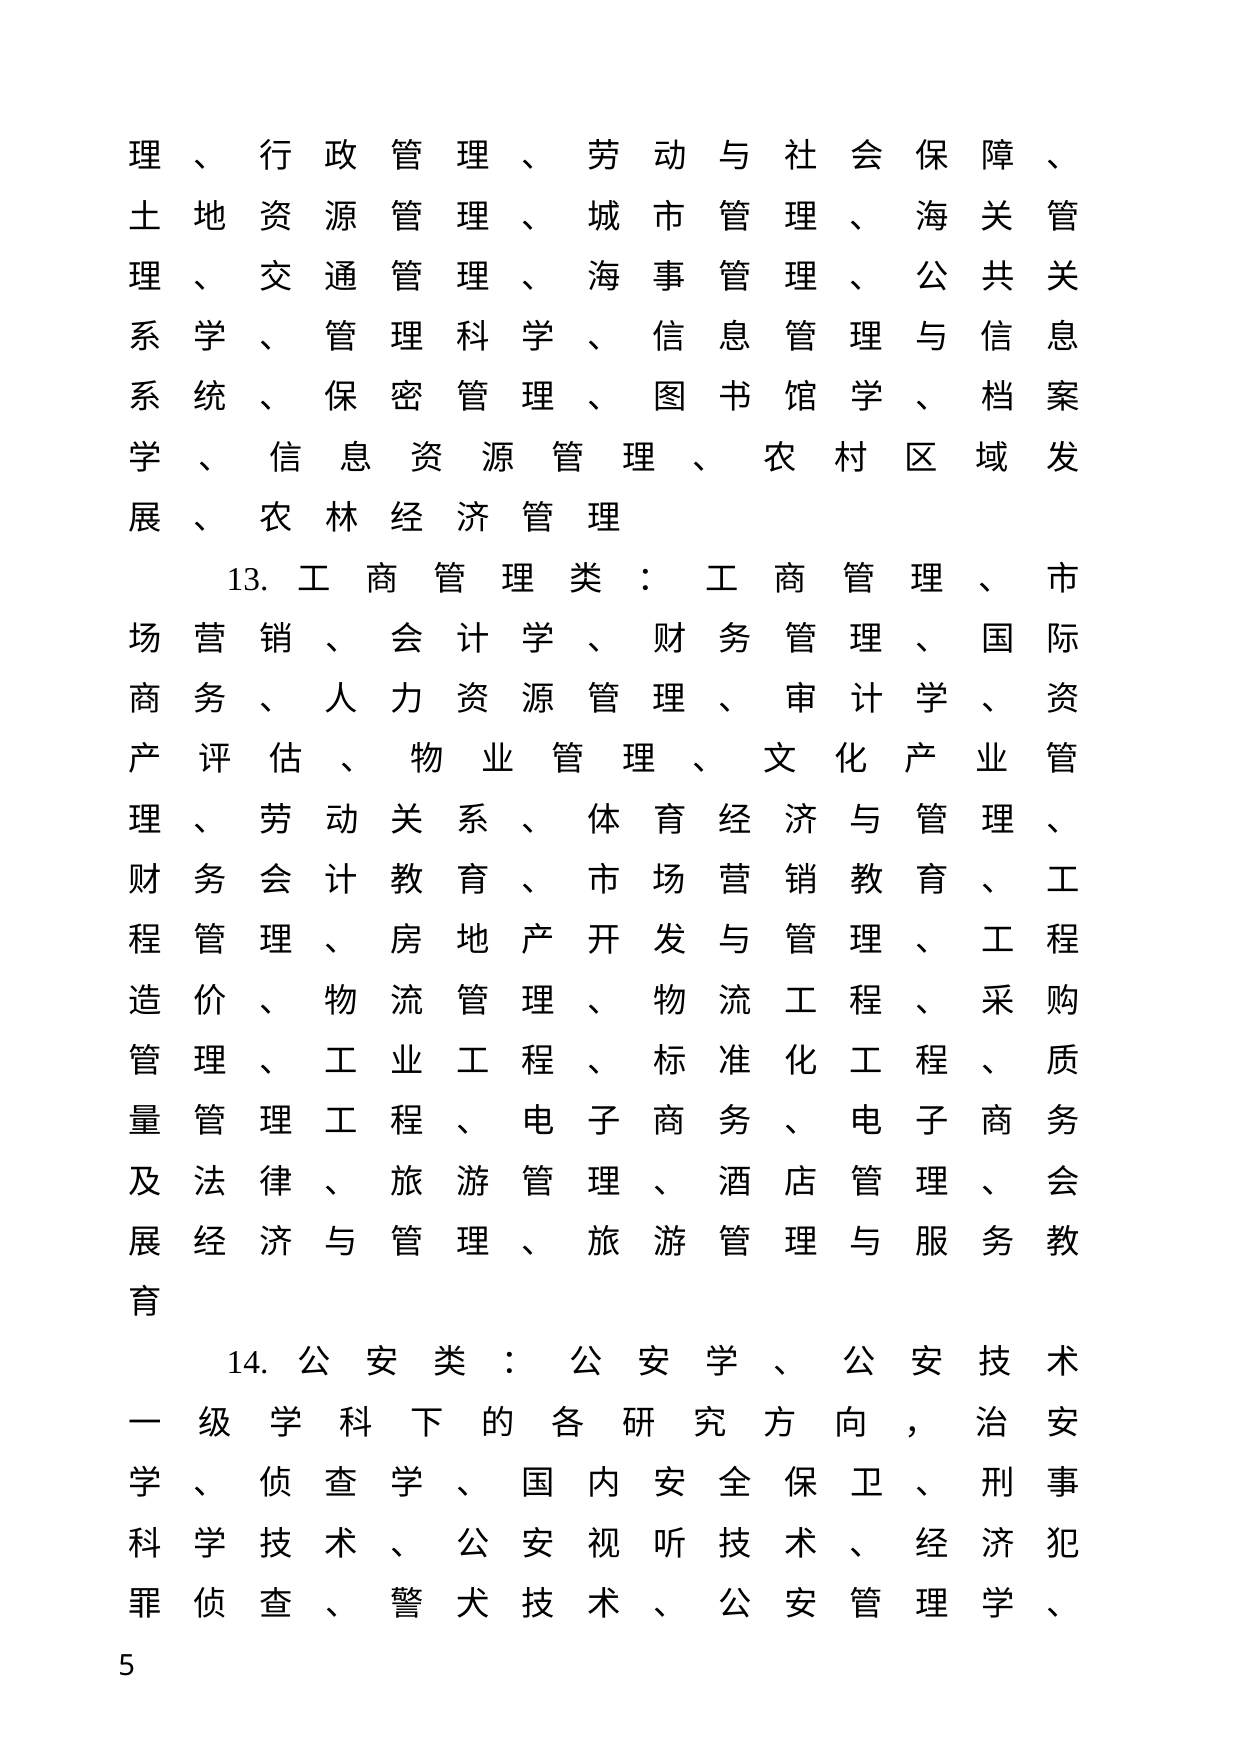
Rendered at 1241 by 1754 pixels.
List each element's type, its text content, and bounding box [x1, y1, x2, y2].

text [128, 123, 1112, 545]
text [128, 1329, 1112, 1631]
text 13. 工商管理类：工商管理、市场营销、会计学、财务管理、国际商务、人力资源管理、审计学、资产评估、物业管理、文化产业管理、劳动关系、体育经济与管理、财务会计教育、市场营销教育、工程管理、房地产开发与管理、工程造价、物流管理、物流工程、采购管理、工业工程、标准化工程、质量管理工程、电子商务、电子商务及法律、旅游管理、酒店管理、会展经济与管理、旅游管理与服务教育 [128, 545, 1112, 1329]
